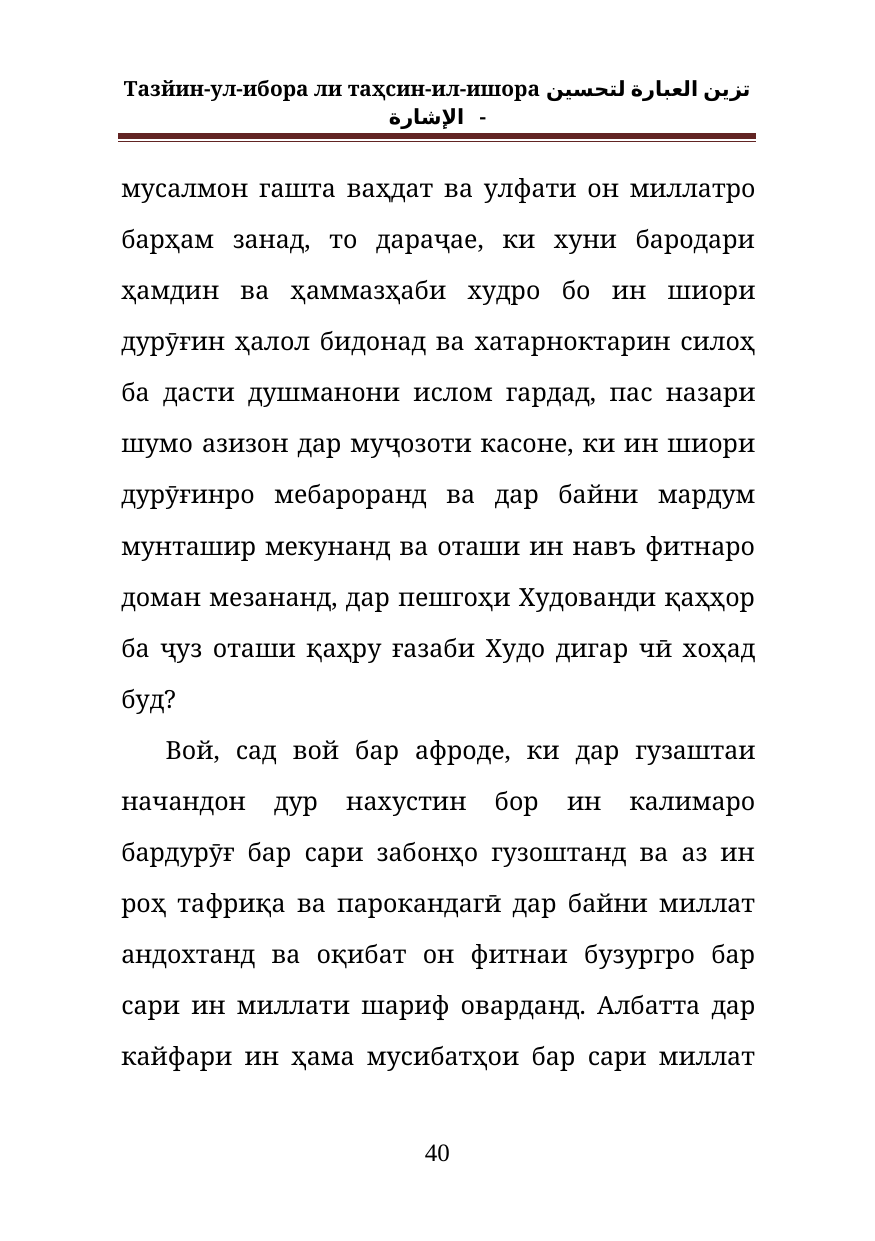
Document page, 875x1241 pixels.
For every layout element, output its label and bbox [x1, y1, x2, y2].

text [121, 732, 756, 1073]
text [121, 171, 756, 715]
